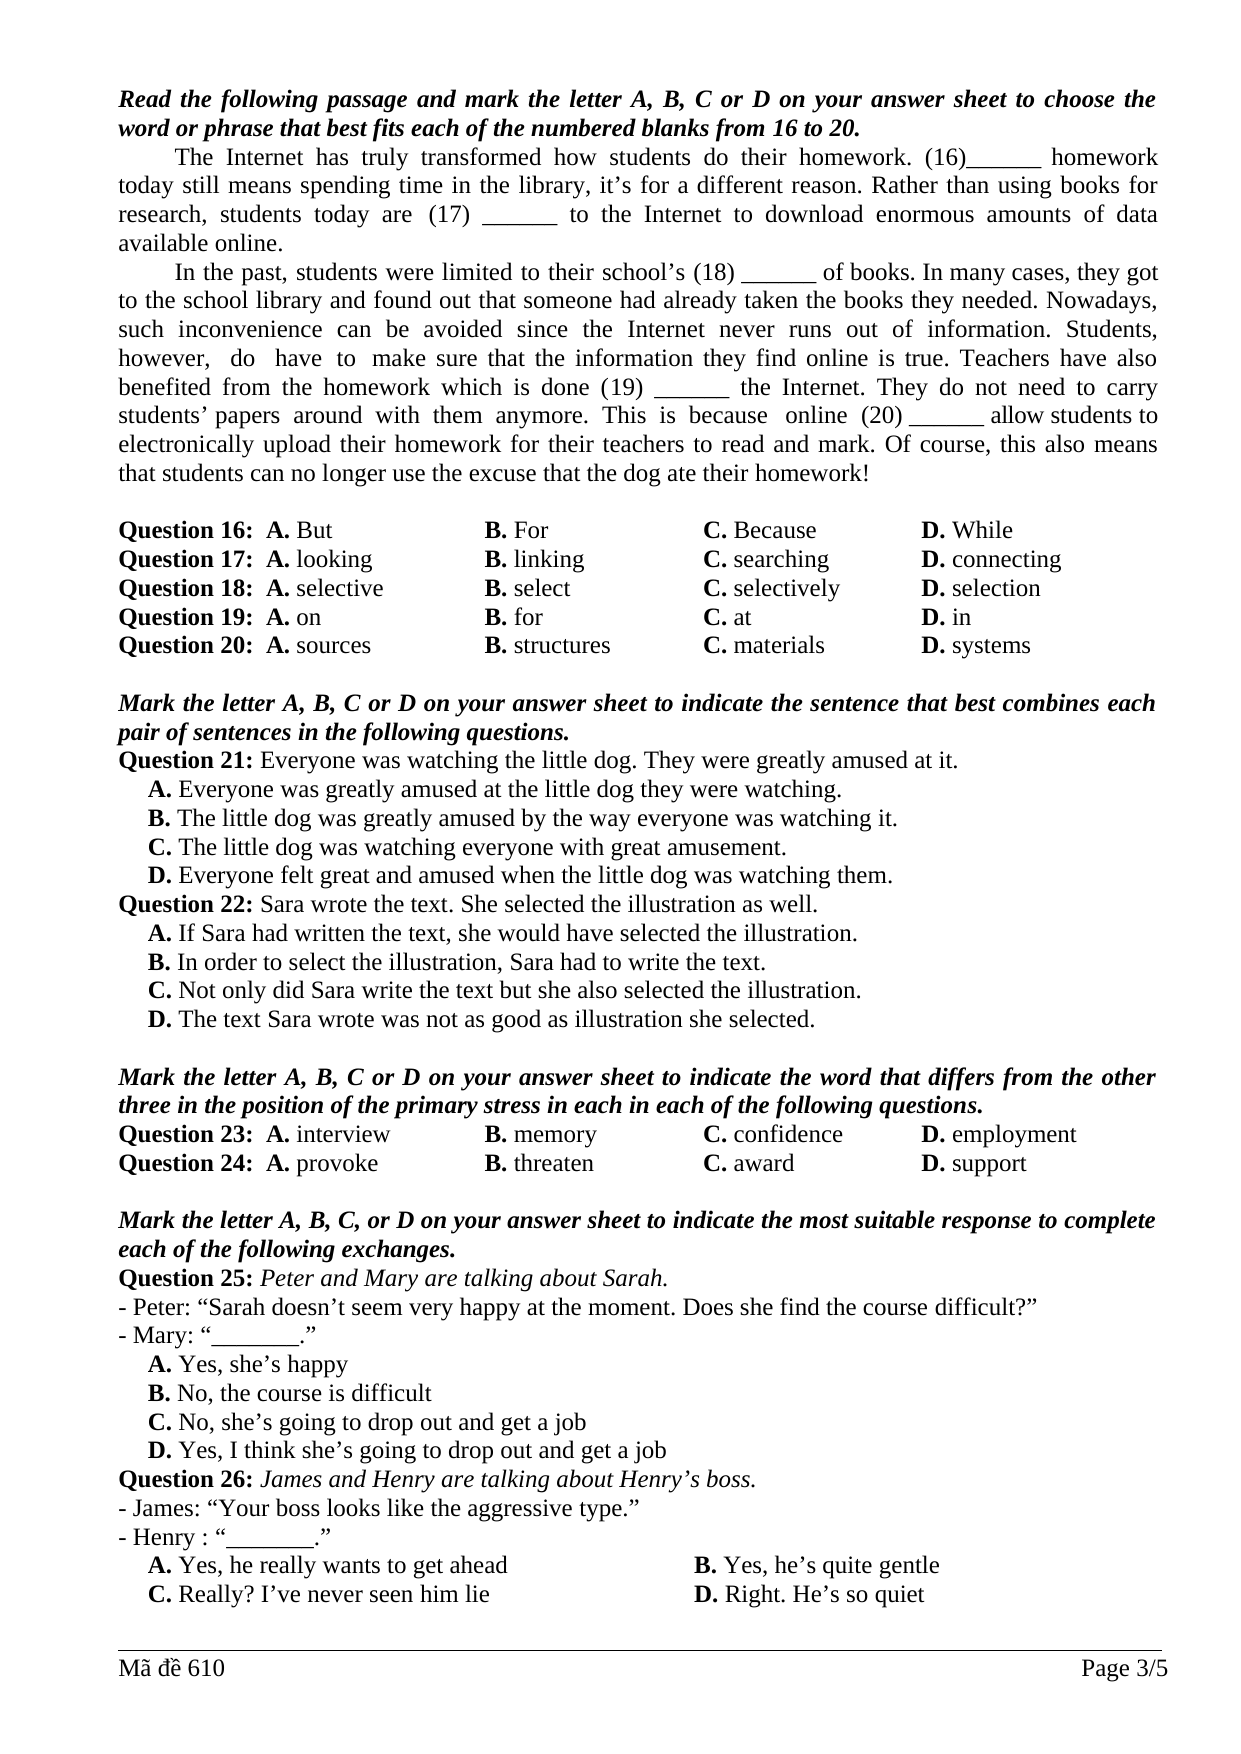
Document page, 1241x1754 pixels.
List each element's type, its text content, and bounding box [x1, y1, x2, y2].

text Question 23: A. interview B. memory C. confidence D. employment [118, 1119, 1159, 1148]
text A. Everyone was greatly amused at the little dog they were watching. [118, 774, 1159, 803]
text Question 18: A. selective B. select C. selectively D. selection [118, 573, 1159, 602]
text Question 16: A. But B. For C. Because D. While [118, 516, 1159, 544]
text C. Really? I’ve never seen him lie D. Right. He’s so quiet [118, 1579, 1159, 1608]
subtitle Read the following passage and mark the letter A, B, C or D on your answer sheet to choose the word or phrase that best fits each of the numbered blanks from 16 to 20. [118, 84, 1159, 142]
text B. In order to select the illustration, Sara had to write the text. [118, 947, 1159, 976]
text Question 21: Everyone was watching the little dog. They were greatly amused at it. [118, 746, 1159, 774]
text In the past, students were limited to their school’s (18) ______ of books. In many cases, they got to the school library and found out that someone had already taken the books they needed. Nowadays, such inconvenience can be avoided since the Internet never runs out of information. Students, however, do have to make sure that the information they find online is true. Teachers have also benefited from the homework which is done (19) ______ the Internet. They do not need to carry students’ papers around with them anymore. This is because online (20) ______ allow students to electronically upload their homework for their teachers to read and mark. Of course, this also means that students can no longer use the excuse that the dog ate their homework! [118, 257, 1159, 487]
text D. Yes, I think she’s going to drop out and get a job [118, 1436, 1159, 1464]
text B. No, the course is difficult [118, 1378, 1159, 1407]
text The Internet has truly transformed how students do their homework. (16)______ homework today still means spending time in the library, it’s for a different reason. Rather than using books for research, students today are (17) ______ to the Internet to download enormous amounts of data available online. [118, 142, 1159, 257]
subtitle Mark the letter A, B, C, or D on your answer sheet to indicate the most suitable response to complete each of the following exchanges. [118, 1206, 1159, 1263]
text C. No, she’s going to drop out and get a job [118, 1407, 1159, 1436]
text D. The text Sara wrote was not as good as illustration she selected. [118, 1004, 1159, 1033]
text Question 26: James and Henry are talking about Henry’s boss. [118, 1464, 1159, 1493]
text - James: “Your boss looks like the aggressive type.” [118, 1493, 1159, 1522]
text B. The little dog was greatly amused by the way everyone was watching it. [118, 803, 1159, 832]
text Question 24: A. provoke B. threaten C. award D. support [118, 1148, 1159, 1177]
text Question 25: Peter and Mary are talking about Sarah. [118, 1263, 1159, 1292]
subtitle Mark the letter A, B, C or D on your answer sheet to indicate the word that differs from the other three in the position of the primary stress in each in each of the following questions. [118, 1062, 1159, 1119]
text Question 22: Sara wrote the text. She selected the illustration as well. [118, 889, 1159, 918]
text Question 17: A. looking B. linking C. searching D. connecting [118, 544, 1159, 573]
text Question 19: A. on B. for C. at D. in [118, 602, 1159, 631]
text - Mary: “_______.” [118, 1321, 1159, 1349]
list - Peter: “Sarah doesn’t seem very happy at the moment. Does she find the course difficult?” [118, 1292, 1159, 1321]
text C. Not only did Sara write the text but she also selected the illustration. [118, 976, 1159, 1004]
text D. Everyone felt great and amused when the little dog was watching them. [118, 861, 1159, 889]
subtitle Mark the letter A, B, C or D on your answer sheet to indicate the sentence that best combines each pair of sentences in the following questions. [118, 688, 1159, 746]
text A. Yes, she’s happy [118, 1349, 1159, 1378]
text - Henry : “_______.” [118, 1522, 1159, 1551]
text C. The little dog was watching everyone with great amusement. [118, 832, 1159, 861]
text Question 20: A. sources B. structures C. materials D. systems [118, 631, 1159, 659]
text A. If Sara had written the text, she would have selected the illustration. [118, 918, 1159, 947]
text A. Yes, he really wants to get ahead B. Yes, he’s quite gentle [118, 1551, 1159, 1579]
